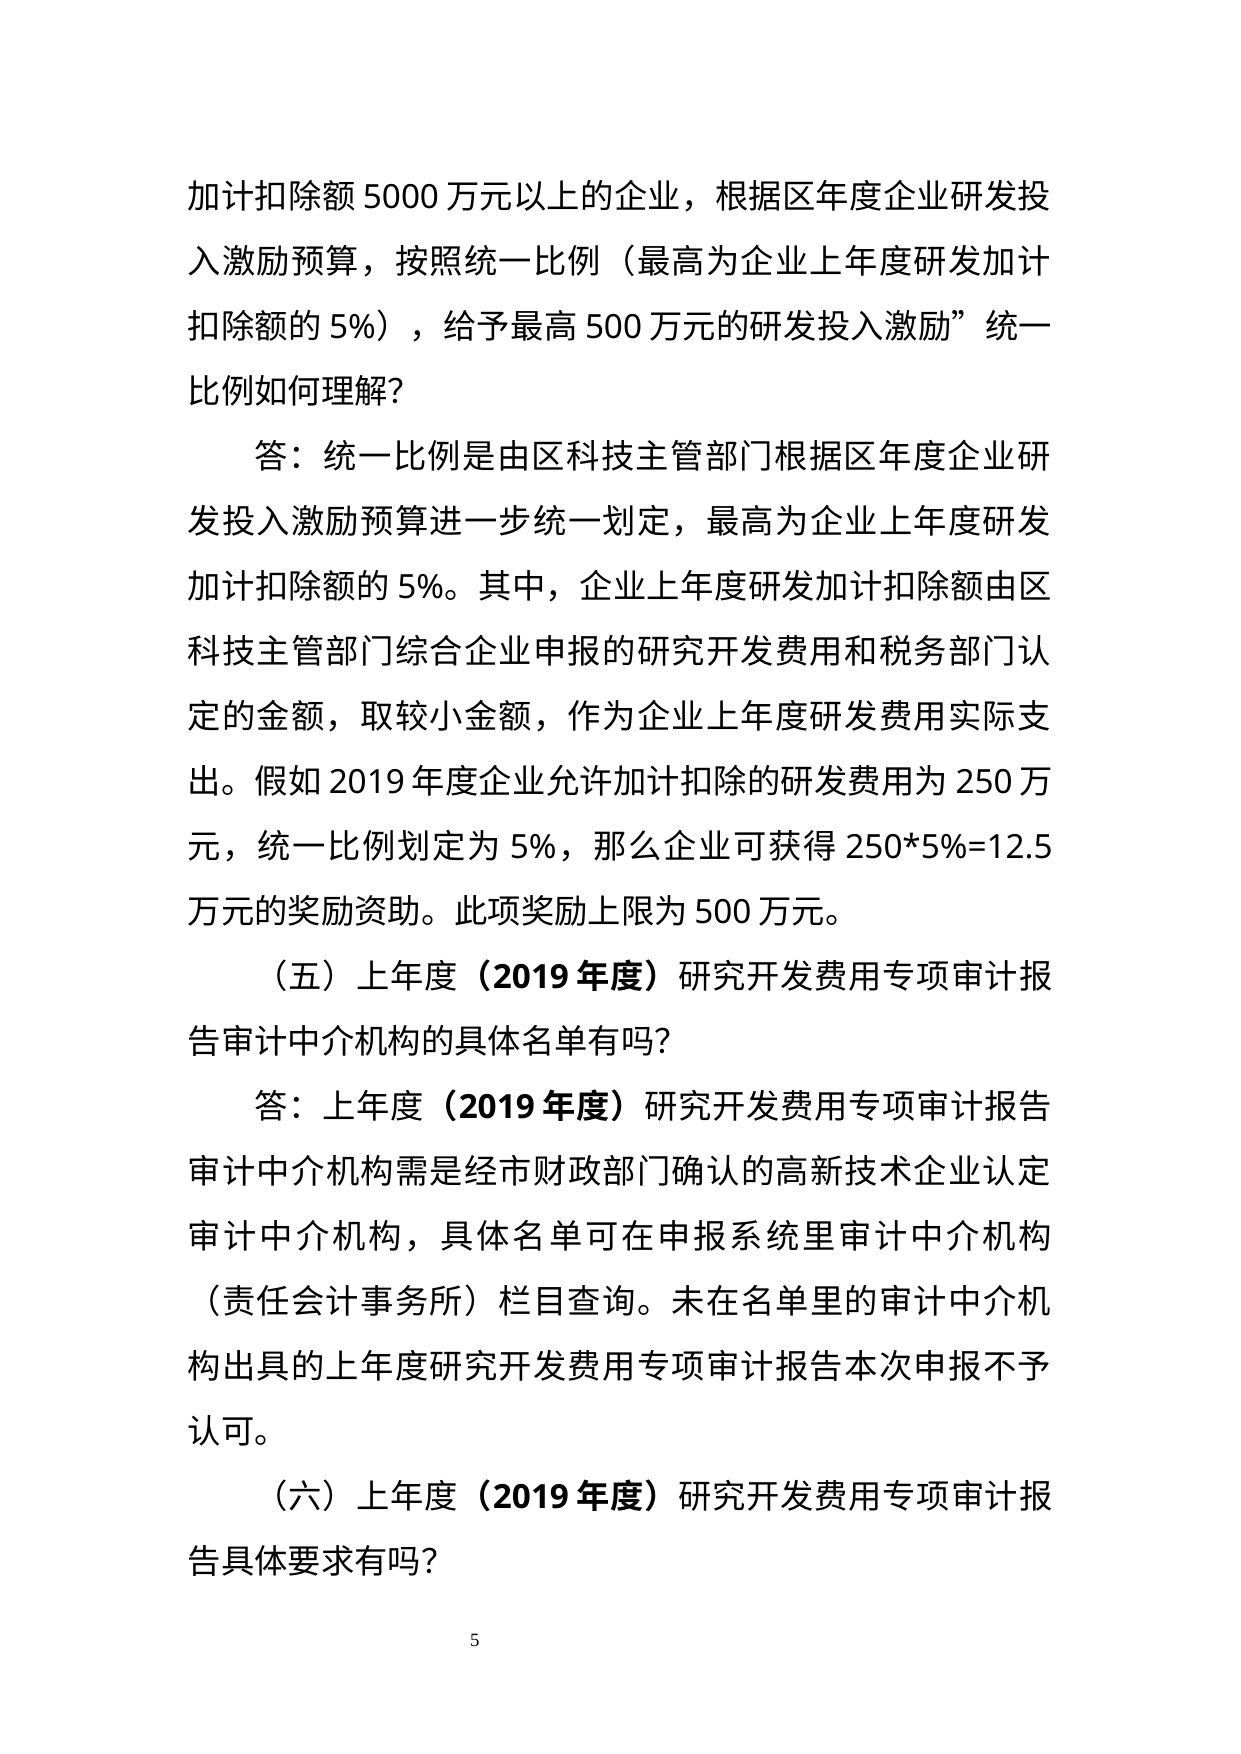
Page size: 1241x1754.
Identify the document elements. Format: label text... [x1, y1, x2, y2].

list （六）上年度（2019年度）研究开发费用专项审计报告具体要求有吗？ [187, 1462, 1053, 1592]
text 答：上年度（2019年度）研究开发费用专项审计报告审计中介机构需是经市财政部门确认的高新技术企业认定审计中介机构，具体名单可在申报系统里审计中介机构（责任会计事务所）栏目查询。未在名单里的审计中介机构出具的上年度研究开发费用专项审计报告本次申报不予认可。 [187, 1072, 1053, 1462]
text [187, 162, 1053, 422]
text 答：统一比例是由区科技主管部门根据区年度企业研发投入激励预算进一步统一划定，最高为企业上年度研发加计扣除额的5%。其中，企业上年度研发加计扣除额由区科技主管部门综合企业申报的研究开发费用和税务部门认定的金额，取较小金额，作为企业上年度研发费用实际支出。假如2019年度企业允许加计扣除的研发费用为250万元，统一比例划定为5%，那么企业可获得250*5%=12.5万元的奖励资助。此项奖励上限为500万元。 [187, 422, 1053, 942]
text （五）上年度（2019年度）研究开发费用专项审计报告审计中介机构的具体名单有吗？ [187, 942, 1053, 1072]
